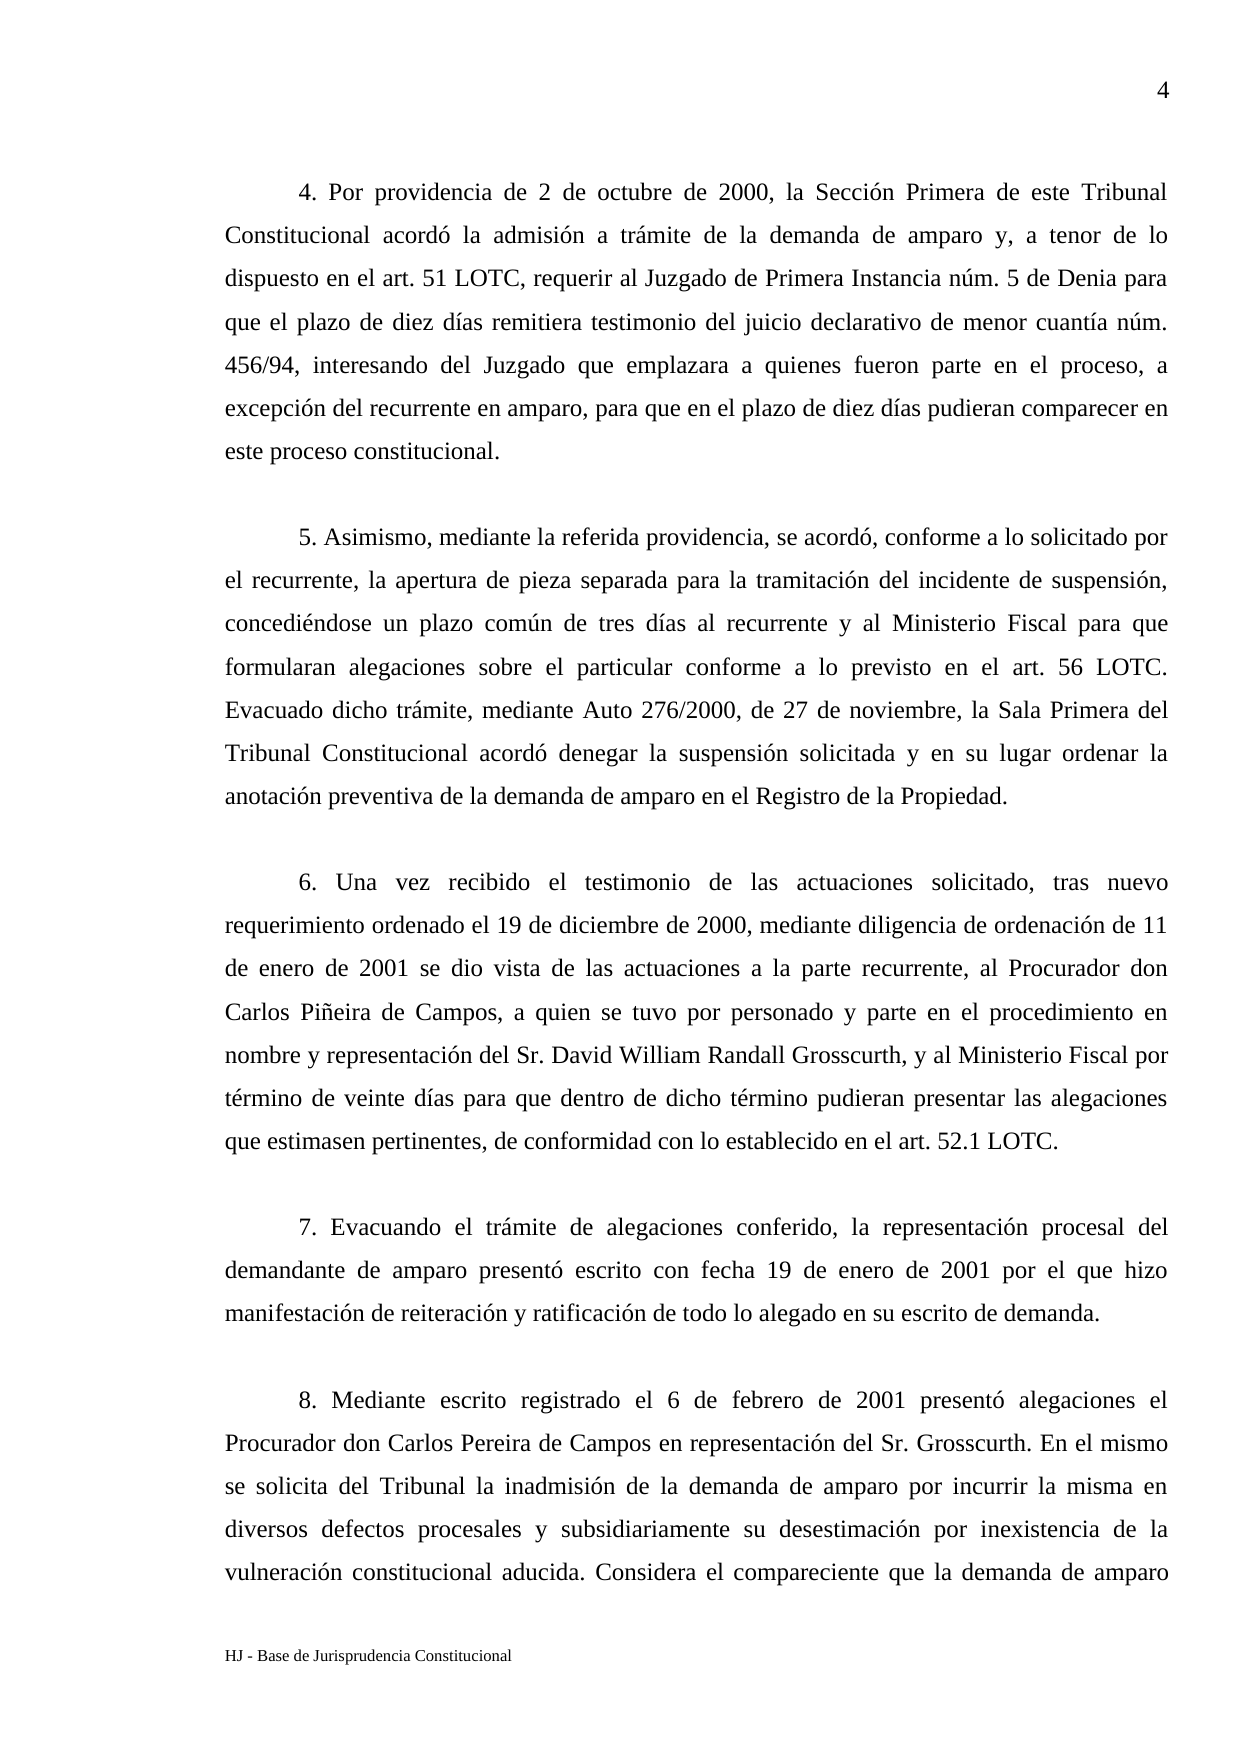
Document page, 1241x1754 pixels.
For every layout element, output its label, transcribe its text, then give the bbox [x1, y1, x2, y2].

text 4. Por providencia de 2 de octubre de 2000, la Sección Primera de este Tribunal Constitucional acordó la admisión a trámite de la demanda de amparo y, a tenor de lo dispuesto en el art. 51 LOTC, requerir al Juzgado de Primera Instancia núm. 5 de Denia para que el plazo de diez días remitiera testimonio del juicio declarativo de menor cuantía núm. 456/94, interesando del Juzgado que emplazara a quienes fueron parte en el proceso, a excepción del recurrente en amparo, para que en el plazo de diez días pudieran comparecer en este proceso constitucional. [224, 177, 1169, 465]
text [224, 1385, 1169, 1586]
text 5. Asimismo, mediante la referida providencia, se acordó, conforme a lo solicitado por el recurrente, la apertura de pieza separada para la tramitación del incidente de suspensión, concediéndose un plazo común de tres días al recurrente y al Ministerio Fiscal para que formularan alegaciones sobre el particular conforme a lo previsto en el art. 56 LOTC. Evacuado dicho trámite, mediante Auto 276/2000, de 27 de noviembre, la Sala Primera del Tribunal Constitucional acordó denegar la suspensión solicitada y en su lugar ordenar la anotación preventiva de la demanda de amparo en el Registro de la Propiedad. [224, 522, 1169, 810]
text 7. Evacuando el trámite de alegaciones conferido, la representación procesal del demandante de amparo presentó escrito con fecha 19 de enero de 2001 por el que hizo manifestación de reiteración y ratificación de todo lo alegado en su escrito de demanda. [224, 1212, 1169, 1327]
text 6. Una vez recibido el testimonio de las actuaciones solicitado, tras nuevo requerimiento ordenado el 19 de diciembre de 2000, mediante diligencia de ordenación de 11 de enero de 2001 se dio vista de las actuaciones a la parte recurrente, al Procurador don Carlos Piñeira de Campos, a quien se tuvo por personado y parte en el procedimiento en nombre y representación del Sr. David William Randall Grosscurth, y al Ministerio Fiscal por término de veinte días para que dentro de dicho término pudieran presentar las alegaciones que estimasen pertinentes, de conformidad con lo establecido en el art. 52.1 LOTC. [224, 867, 1169, 1155]
